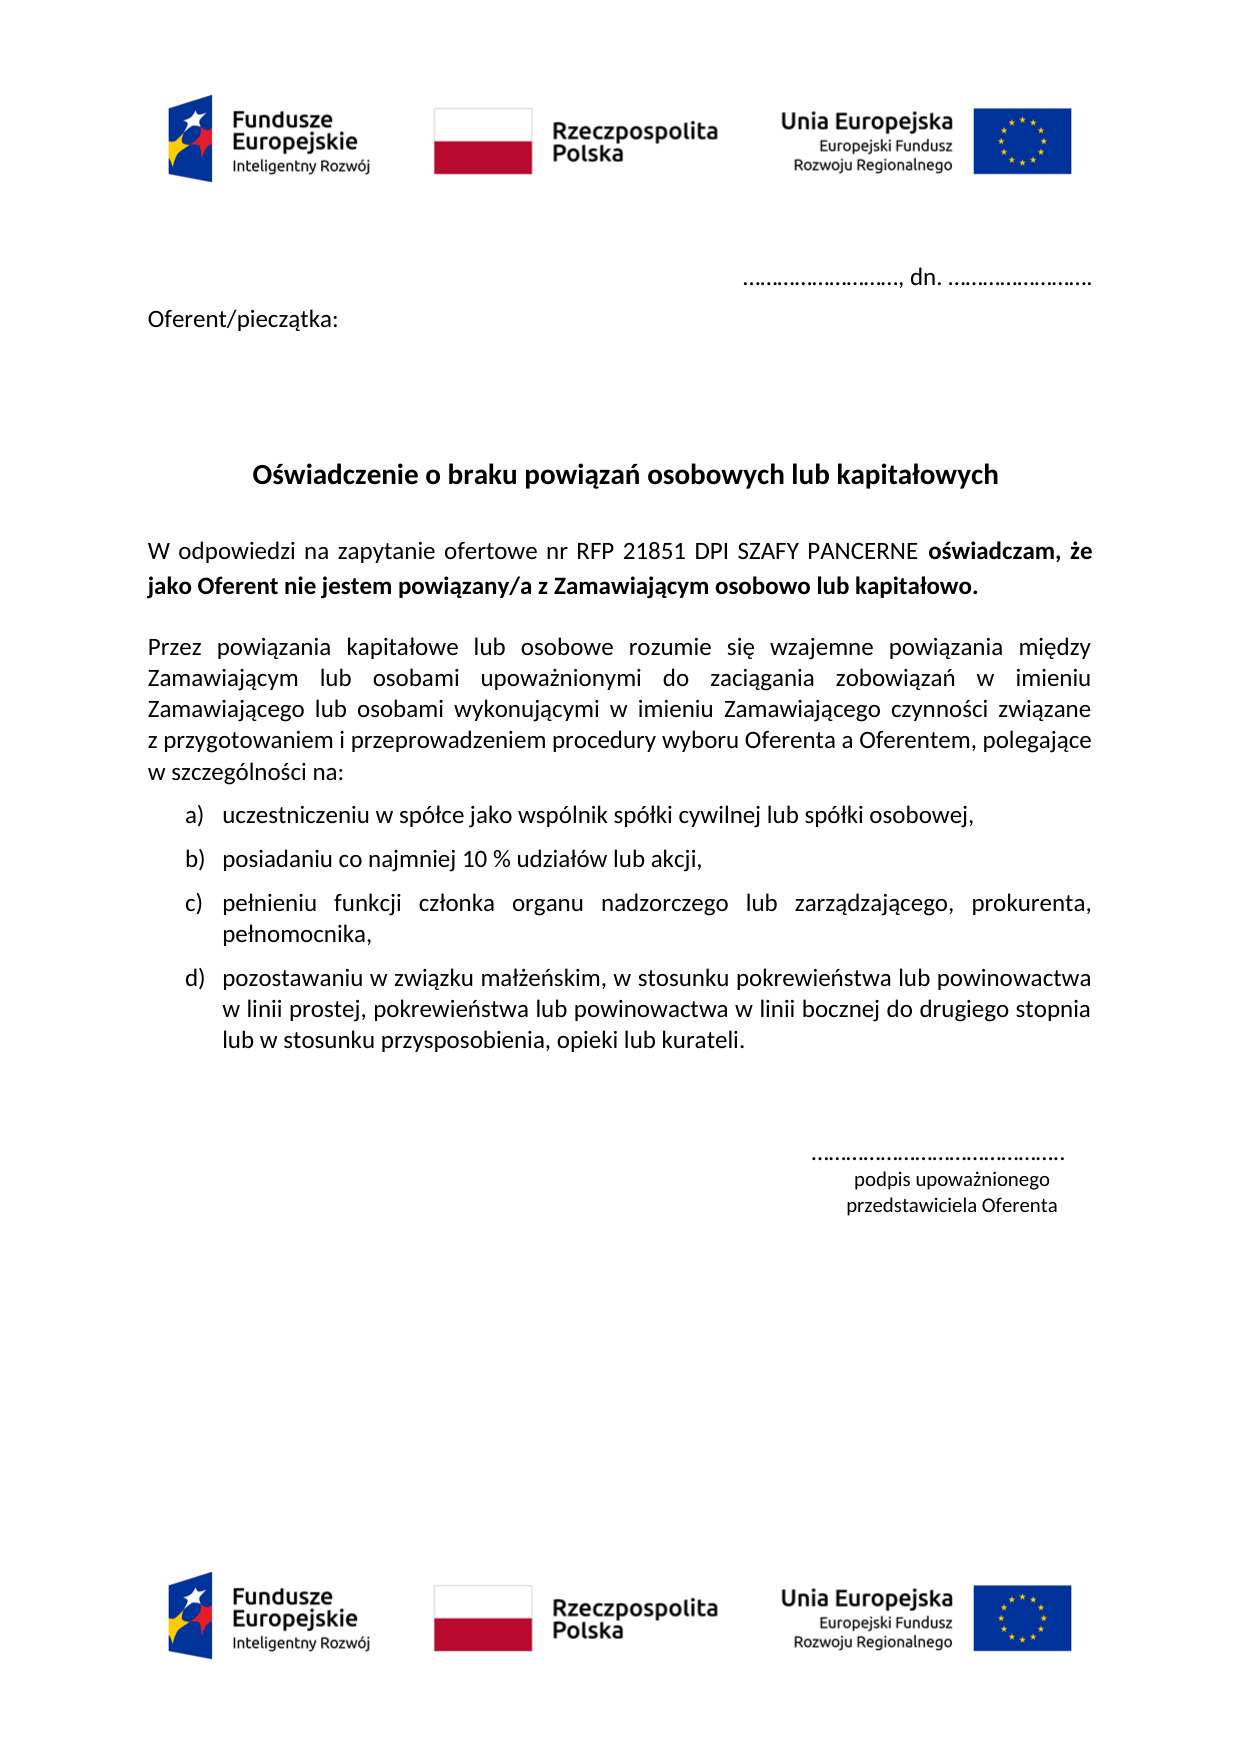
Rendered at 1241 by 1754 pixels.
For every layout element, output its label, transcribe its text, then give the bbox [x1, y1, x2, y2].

text W odpowiedzi na zapytanie ofertowe nr RFP 21851 DPI SZAFY PANCERNE oświadczam, że jako Oferent nie jestem powiązany/a z Zamawiającym osobowo lub kapitałowo. [148, 535, 1093, 600]
text Oświadczenie o braku powiązań osobowych lub kapitałowych [148, 456, 1093, 492]
list Przez powiązania kapitałowe lub osobowe rozumie się wzajemne powiązania między Zamawiającym lub osobami upoważnionymi do zaciągania zobowiązań w imieniu Zamawiającego lub osobami wykonującymi w imieniu Zamawiającego czynności związane z przygotowaniem i przeprowadzeniem procedury wyboru Oferenta a Oferentem, polegające w szczególności na: [148, 630, 1093, 786]
list posiadaniu co najmniej 10 % udziałów lub akcji, [185, 842, 1093, 874]
list uczestniczeniu w spółce jako wspólnik spółki cywilnej lub spółki osobowej, [185, 799, 1093, 830]
picture [147, 1550, 1093, 1681]
list pozostawaniu w związku małżeńskim, w stosunku pokrewieństwa lub powinowactwa w linii prostej, pokrewieństwa lub powinowactwa w linii bocznej do drugiego stopnia lub w stosunku przysposobienia, opieki lub kurateli. [185, 961, 1093, 1055]
picture [147, 73, 1093, 204]
list Oferent/pieczątka: [148, 304, 1093, 334]
list podpis upoważnionego przedstawiciela Oferenta [811, 1167, 1093, 1217]
list …………………………………….. [811, 1136, 1093, 1167]
list pełnieniu funkcji członka organu nadzorczego lub zarządzającego, prokurenta, pełnomocnika, [185, 886, 1093, 949]
list ………………………, dn. ……………………. [148, 260, 1093, 291]
